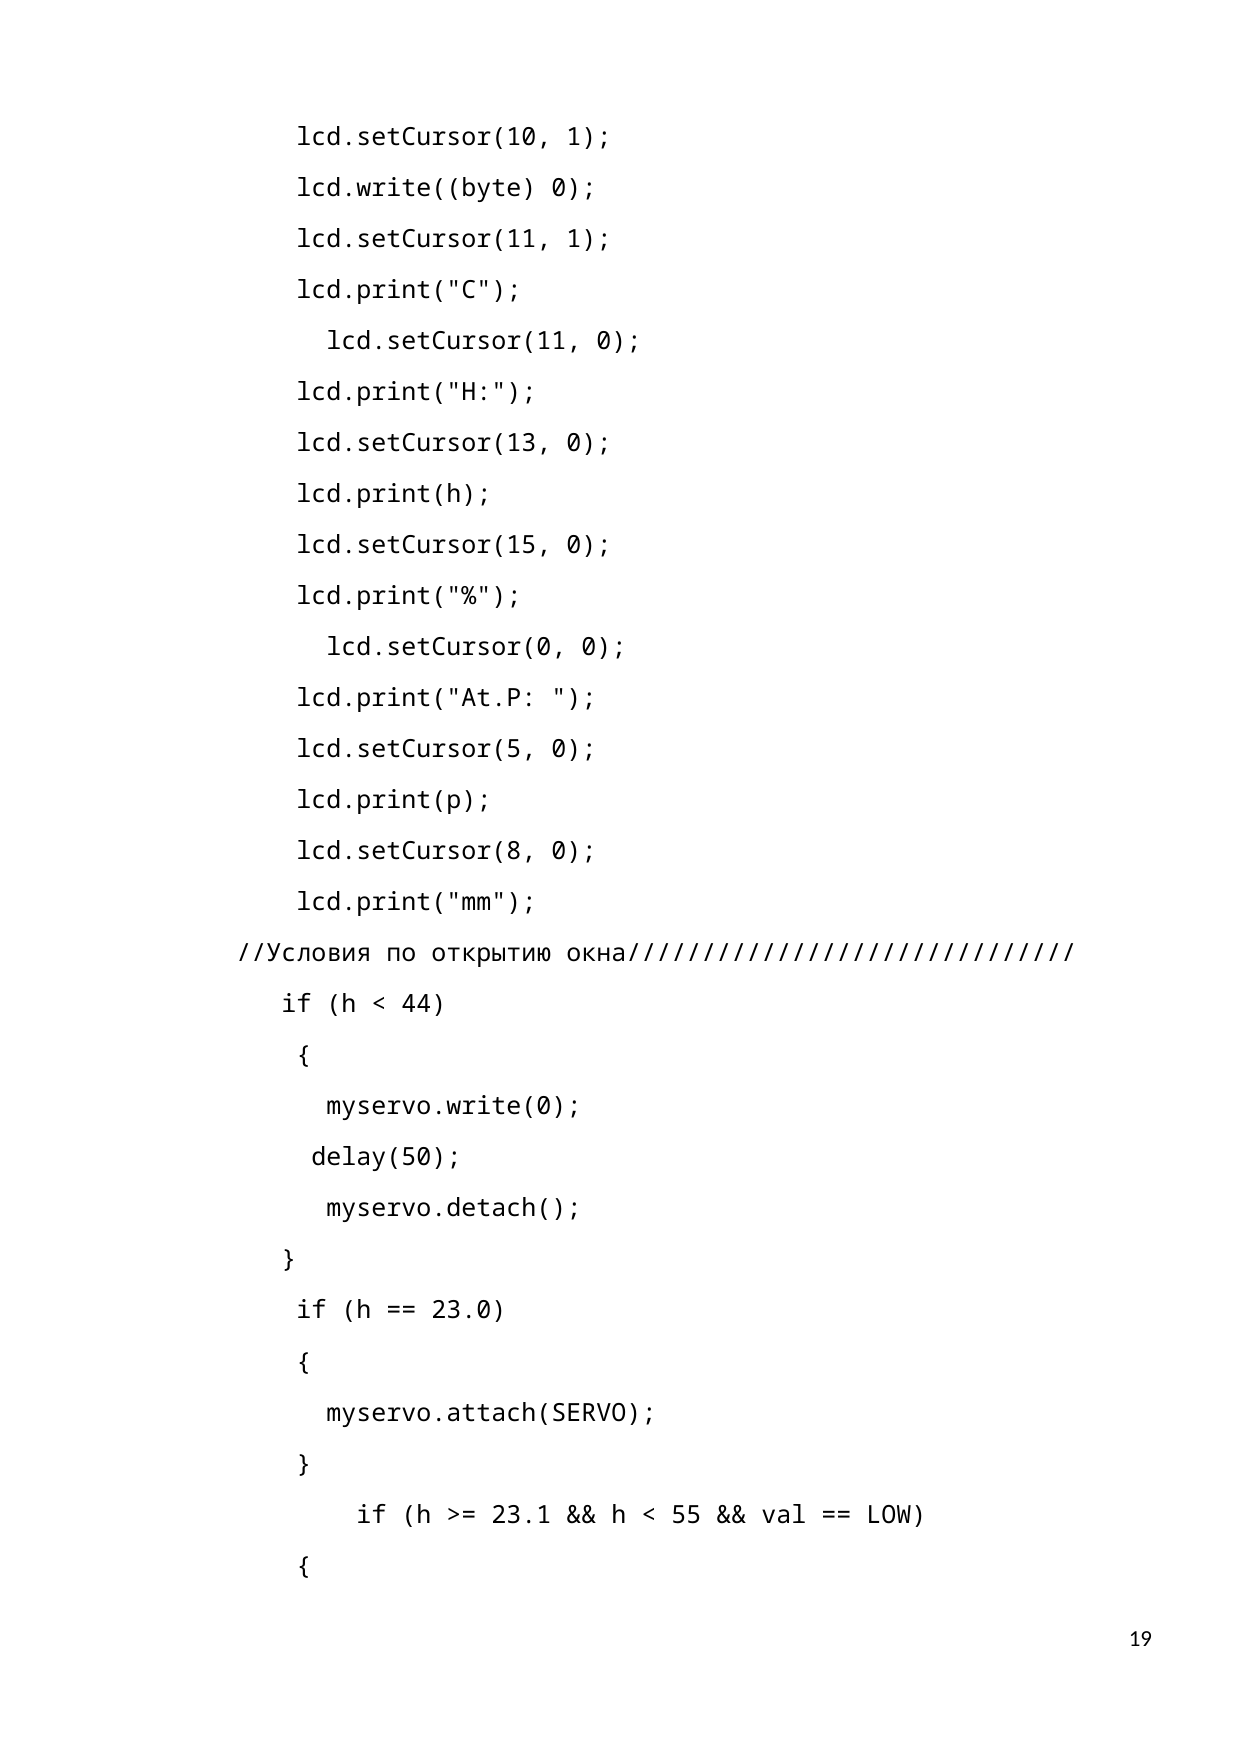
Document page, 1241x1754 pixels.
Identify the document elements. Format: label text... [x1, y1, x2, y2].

text lcd.print("H:"); [177, 373, 1152, 407]
text { [177, 1343, 1152, 1377]
text lcd.setCursor(11, 0); [177, 322, 1152, 356]
text lcd.print("mm"); [177, 884, 1152, 918]
text { [177, 1037, 1152, 1071]
text delay(50); [177, 1139, 1152, 1173]
text } [177, 1241, 1152, 1275]
text if (h < 44) [177, 986, 1152, 1020]
text lcd.setCursor(15, 0); [177, 526, 1152, 561]
text lcd.setCursor(10, 1); [177, 118, 1152, 152]
text lcd.write((byte) 0); [177, 169, 1152, 203]
text lcd.setCursor(13, 0); [177, 424, 1152, 458]
text lcd.setCursor(0, 0); [177, 628, 1152, 663]
text myservo.write(0); [177, 1088, 1152, 1122]
text myservo.attach(SERVO); [177, 1394, 1152, 1428]
text lcd.print("%"); [177, 577, 1152, 612]
text if (h == 23.0) [177, 1292, 1152, 1326]
text lcd.print("C"); [177, 271, 1152, 305]
text lcd.print(h); [177, 475, 1152, 509]
text lcd.setCursor(8, 0); [177, 833, 1152, 867]
text lcd.print(p); [177, 782, 1152, 816]
text lcd.print("At.P: "); [177, 679, 1152, 714]
text lcd.setCursor(5, 0); [177, 731, 1152, 765]
text myservo.detach(); [177, 1190, 1152, 1224]
text if (h >= 23.1 && h < 55 && val == LOW) [177, 1496, 1152, 1530]
text { [177, 1547, 1152, 1581]
text lcd.setCursor(11, 1); [177, 220, 1152, 254]
text //Условия по открытию окна////////////////////////////// [177, 935, 1152, 969]
text } [177, 1445, 1152, 1479]
